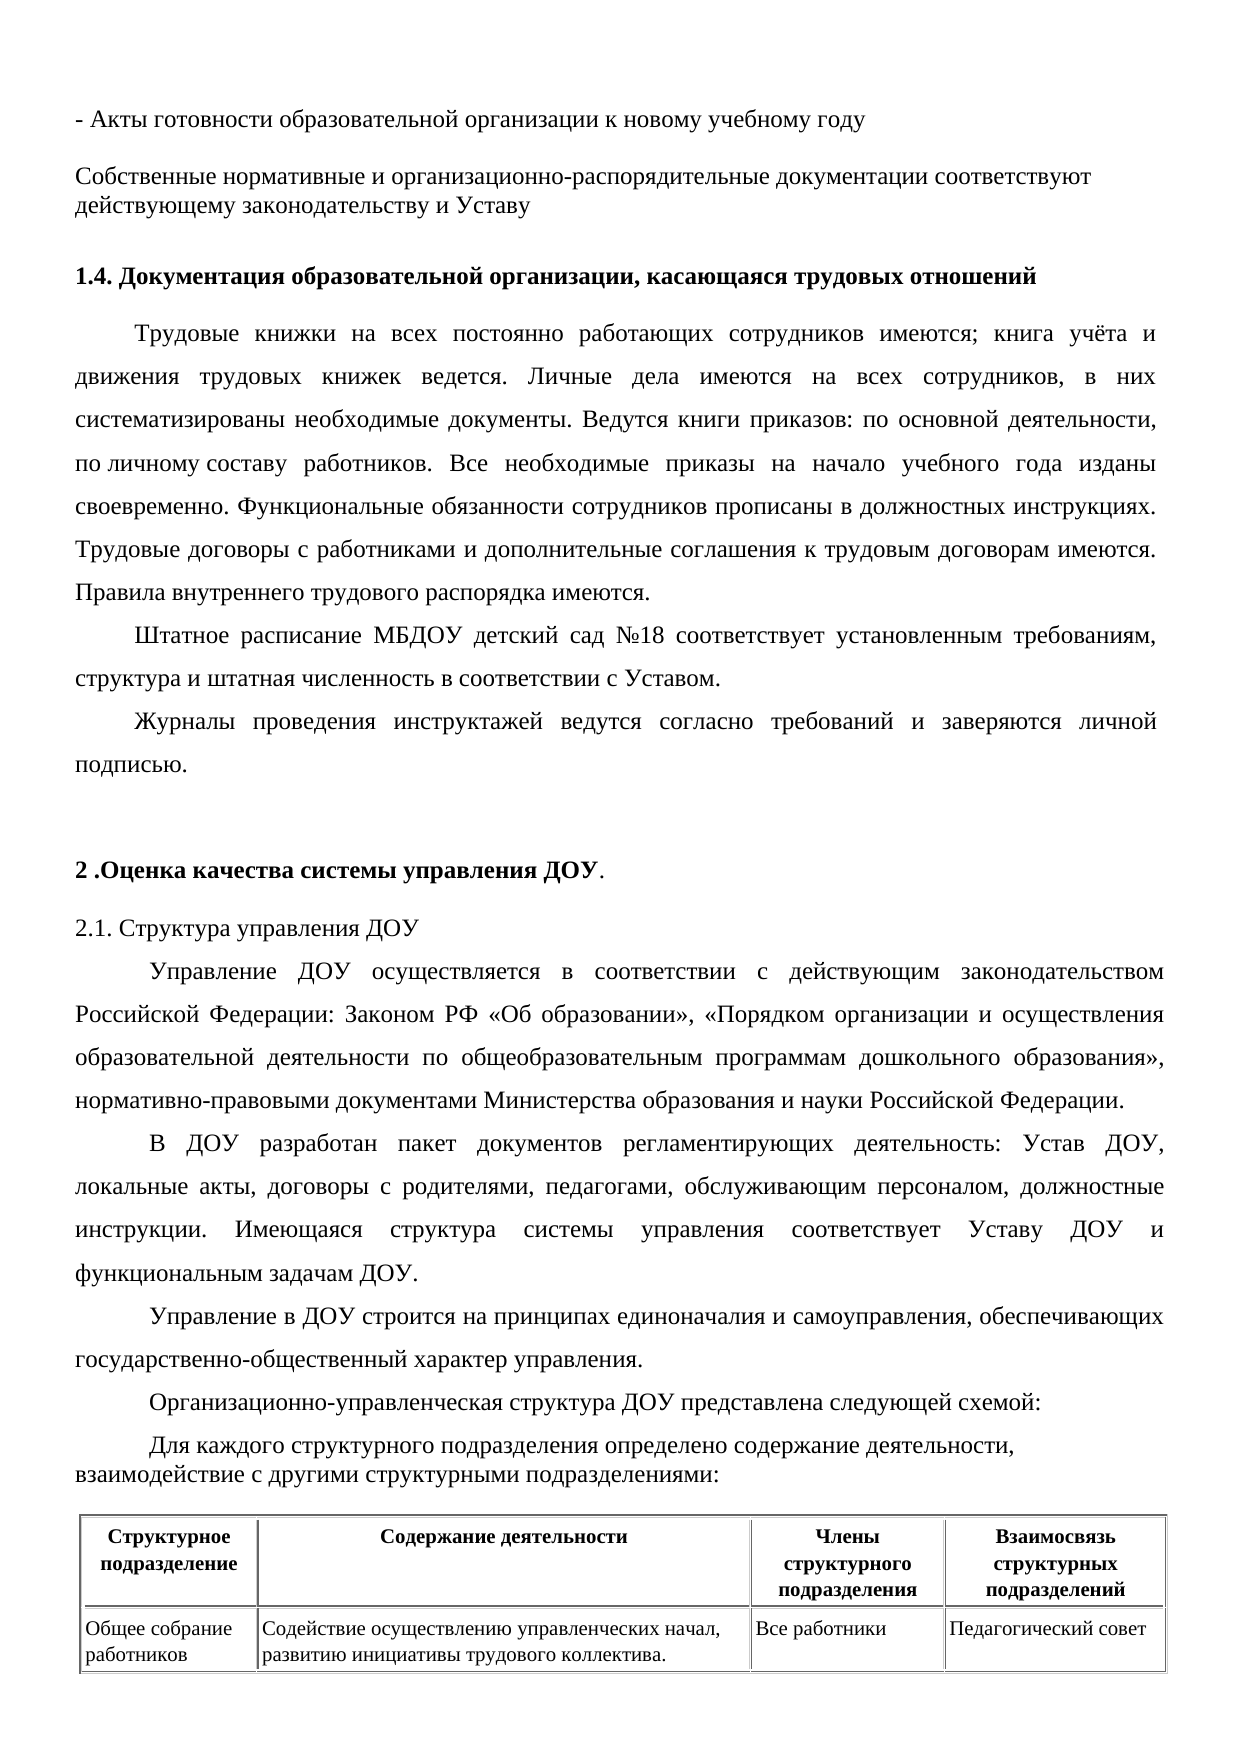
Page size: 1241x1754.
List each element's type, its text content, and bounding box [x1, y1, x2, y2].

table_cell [945, 1605, 1165, 1671]
table_header Структурное подразделение [82, 1516, 257, 1605]
table_header Содержание деятельности [257, 1518, 751, 1605]
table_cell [82, 1605, 257, 1671]
text Трудовые книжки на всех постоянно работающих сотрудников имеются; книга учёта и движения трудовых книжек ведется. Личные дела имеются на всех сотрудников, в них систематизированы необходимые документы. Ведутся книги приказов: по основной деятельности, по личному составу работников. Все необходимые приказы на начало учебного года изданы своевременно. Функциональные обязанности сотрудников прописаны в должностных инструкциях. Трудовые договоры с работниками и дополнительные соглашения к трудовым договорам имеются. Правила внутреннего трудового распорядка имеются. [75, 318, 1157, 606]
text Собственные нормативные и организационно-распорядительные документации соответствуют действующему законодательству и Уставу [75, 161, 1157, 219]
text Для каждого структурного подразделения определено содержание деятельности, взаимодействие с другими структурными подразделениями: [75, 1430, 1165, 1488]
table_header Взаимосвязь структурных подразделений [945, 1518, 1165, 1605]
text - Акты готовности образовательной организации к новому учебному году [75, 104, 1157, 132]
text 1.4. Документация образовательной организации, касающаяся трудовых отношений [75, 261, 1157, 289]
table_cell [257, 1609, 751, 1671]
text Журналы проведения инструктажей ведутся согласно требований и заверяются личной подписью. [75, 706, 1157, 778]
text В ДОУ разработан пакет документов регламентирующих деятельность: Устав ДОУ, локальные акты, договоры с родителями, педагогами, обслуживающим персоналом, должностные инструкции. Имеющаяся структура системы управления соответствует Уставу ДОУ и функциональным задачам ДОУ. [75, 1128, 1165, 1286]
text Организационно-управленческая структура ДОУ представлена следующей схемой: [75, 1387, 1165, 1416]
text Управление ДОУ осуществляется в соответствии с действующим законодательством Российской Федерации: Законом РФ «Об образовании», «Порядком организации и осуществления образовательной деятельности по общеобразовательным программам дошкольного образования», нормативно-правовыми документами Министерства образования и науки Российской Федерации. [75, 956, 1165, 1114]
text Управление в ДОУ строится на принципах единоначалия и самоуправления, обеспечивающих государственно-общественный характер управления. [75, 1301, 1165, 1373]
table_cell Все работники [751, 1609, 944, 1671]
table_header Члены структурного подразделения [751, 1518, 944, 1605]
text Штатное расписание МБДОУ детский сад №18 соответствует установленным требованиям, структура и штатная численность в соответствии с Уставом. [75, 620, 1157, 692]
text 2 .Оценка качества системы управления ДОУ. [75, 855, 1157, 884]
text 2.1. Структура управления ДОУ [75, 913, 1157, 941]
